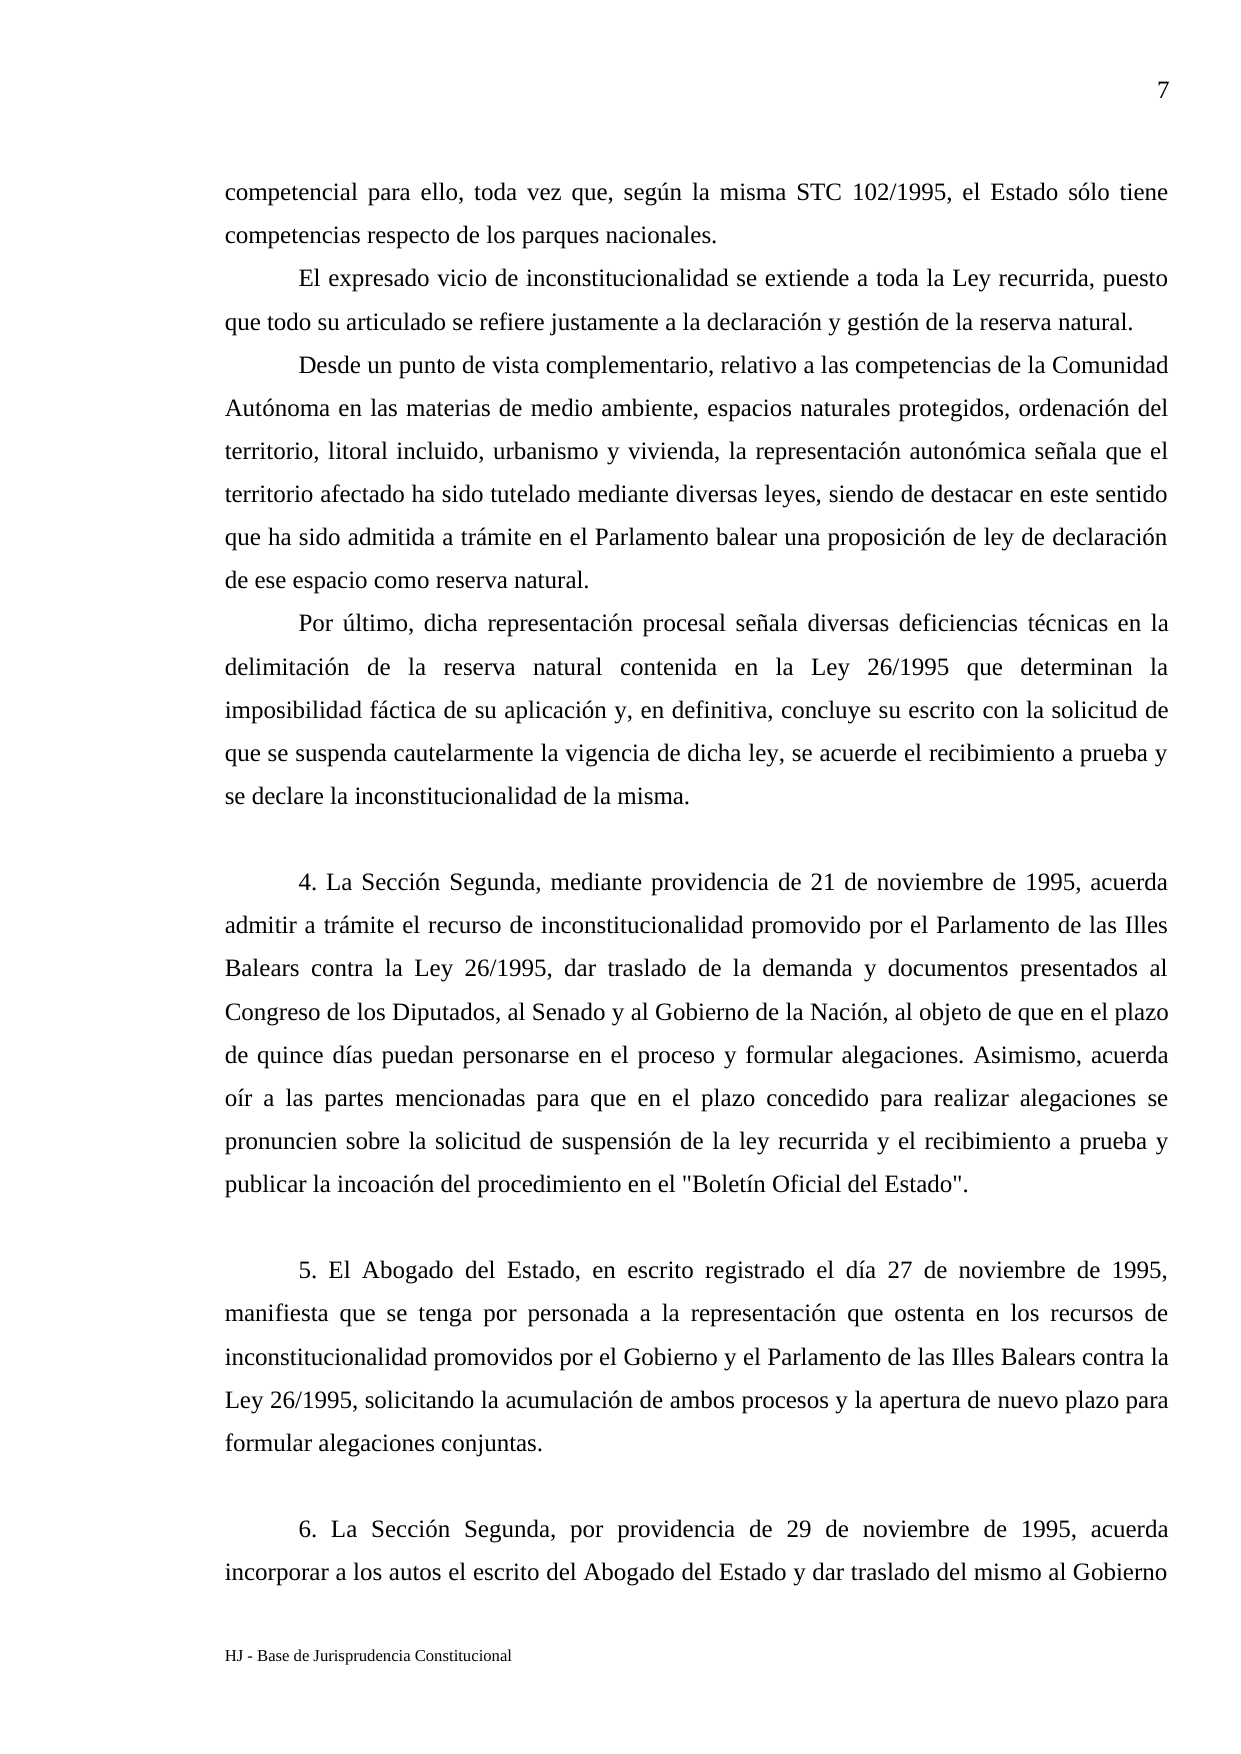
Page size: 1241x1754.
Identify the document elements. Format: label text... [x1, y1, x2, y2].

text Desde un punto de vista complementario, relativo a las competencias de la Comunidad Autónoma en las materias de medio ambiente, espacios naturales protegidos, ordenación del territorio, litoral incluido, urbanismo y vivienda, la representación autonómica señala que el territorio afectado ha sido tutelado mediante diversas leyes, siendo de destacar en este sentido que ha sido admitida a trámite en el Parlamento balear una proposición de ley de declaración de ese espacio como reserva natural. [224, 350, 1169, 594]
text 4. La Sección Segunda, mediante providencia de 21 de noviembre de 1995, acuerda admitir a trámite el recurso de inconstitucionalidad promovido por el Parlamento de las Illes Balears contra la Ley 26/1995, dar traslado de la demanda y documentos presentados al Congreso de los Diputados, al Senado y al Gobierno de la Nación, al objeto de que en el plazo de quince días puedan personarse en el proceso y formular alegaciones. Asimismo, acuerda oír a las partes mencionadas para que en el plazo concedido para realizar alegaciones se pronuncien sobre la solicitud de suspensión de la ley recurrida y el recibimiento a prueba y publicar la incoación del procedimiento en el "Boletín Oficial del Estado". [224, 867, 1169, 1198]
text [224, 1514, 1169, 1586]
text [224, 177, 1169, 249]
text Por último, dicha representación procesal señala diversas deficiencias técnicas en la delimitación de la reserva natural contenida en la Ley 26/1995 que determinan la imposibilidad fáctica de su aplicación y, en definitiva, concluye su escrito con la solicitud de que se suspenda cautelarmente la vigencia de dicha ley, se acuerde el recibimiento a prueba y se declare la inconstitucionalidad de la misma. [224, 608, 1169, 810]
text 5. El Abogado del Estado, en escrito registrado el día 27 de noviembre de 1995, manifiesta que se tenga por personada a la representación que ostenta en los recursos de inconstitucionalidad promovidos por el Gobierno y el Parlamento de las Illes Balears contra la Ley 26/1995, solicitando la acumulación de ambos procesos y la apertura de nuevo plazo para formular alegaciones conjuntas. [224, 1255, 1169, 1457]
text El expresado vicio de inconstitucionalidad se extiende a toda la Ley recurrida, puesto que todo su articulado se refiere justamente a la declaración y gestión de la reserva natural. [224, 263, 1169, 335]
